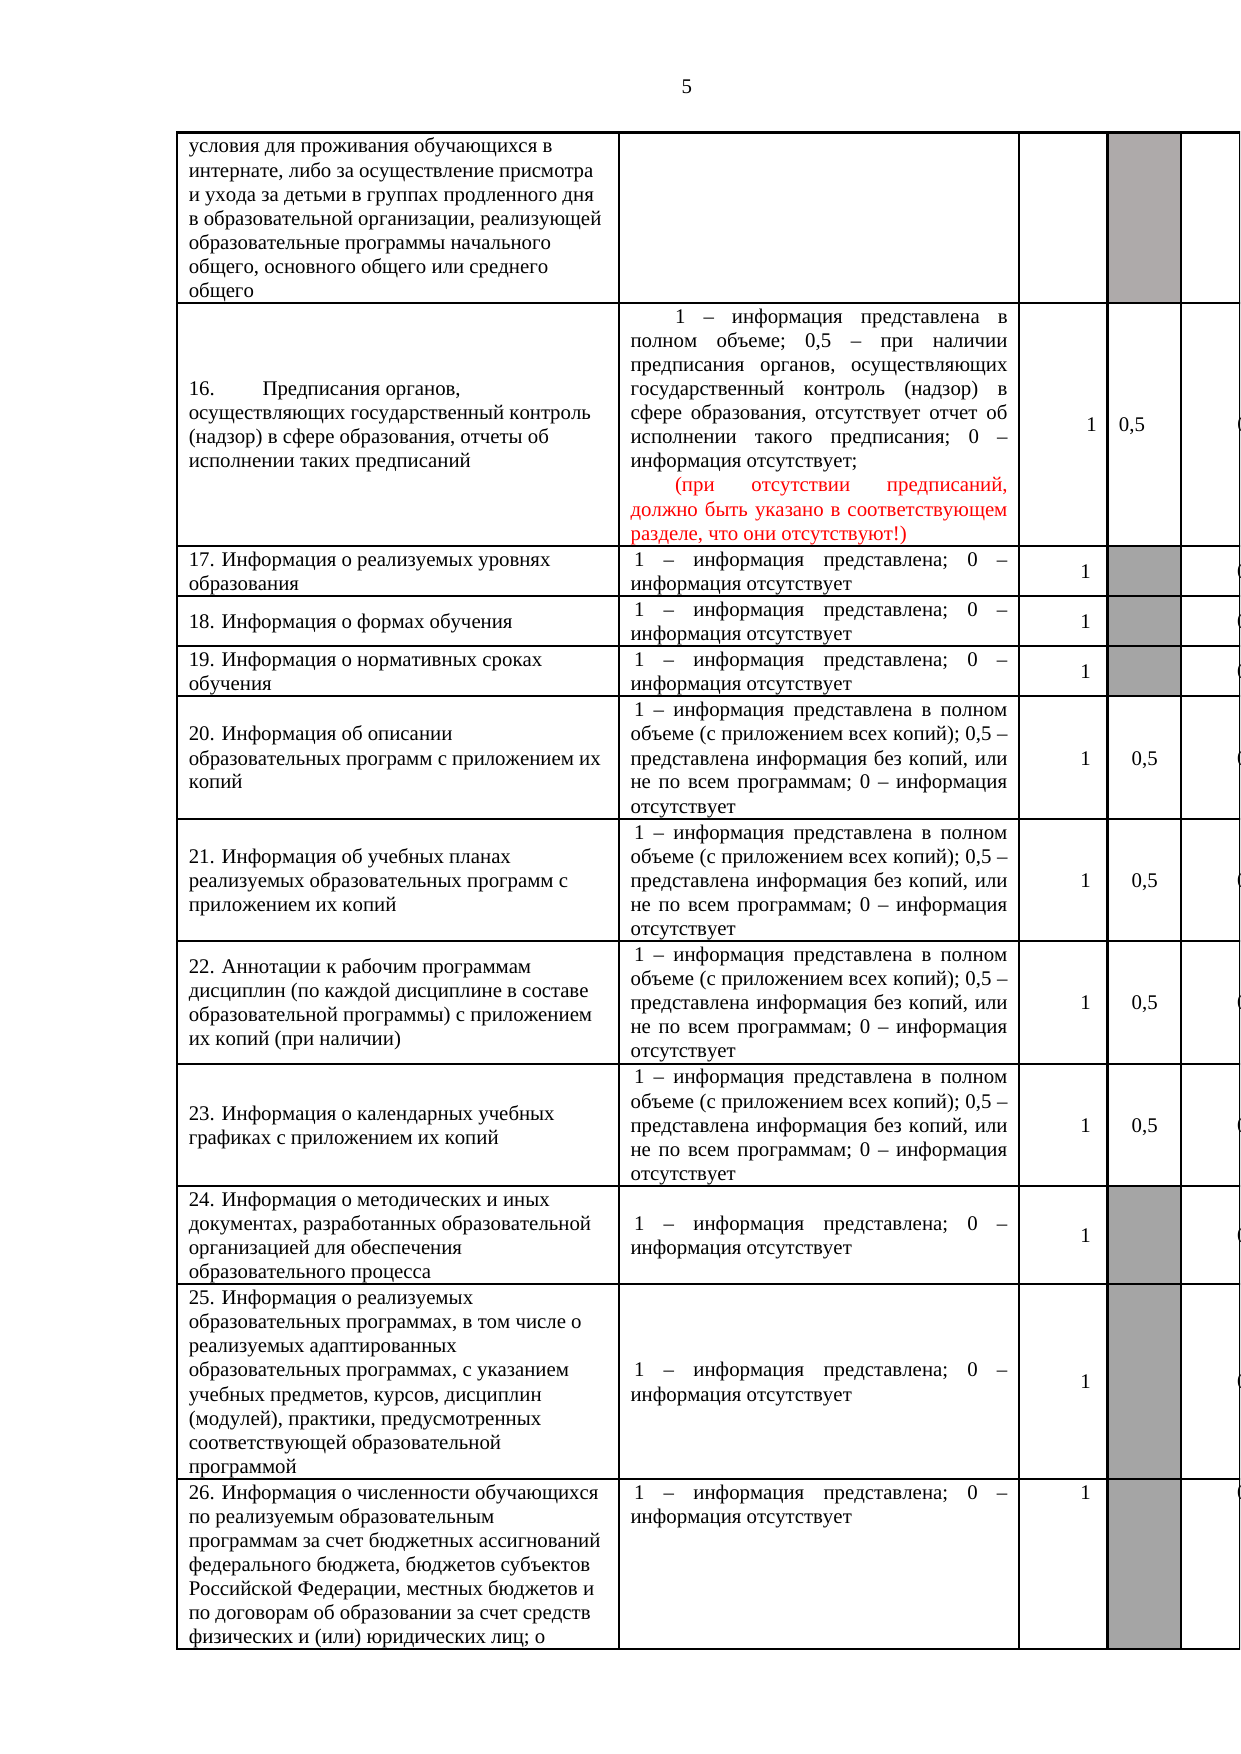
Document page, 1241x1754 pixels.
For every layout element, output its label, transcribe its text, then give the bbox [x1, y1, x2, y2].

table_cell 1 [1020, 597, 1106, 645]
table_cell 1 [1020, 304, 1106, 544]
table_cell 1 [1020, 820, 1106, 940]
table_cell Информация о методических и иных документах, разработанных образовательной организацией для обеспечения образовательного процесса [178, 1187, 618, 1283]
table_cell 0 [1182, 1285, 1239, 1478]
table_cell 1 [1020, 1065, 1106, 1185]
table_cell 0 [1182, 820, 1239, 940]
table_cell 0 [1182, 942, 1239, 1062]
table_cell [620, 1480, 1018, 1648]
table_cell Информация о реализуемых образовательных программах, в том числе о реализуемых адаптированных образовательных программах, с указанием учебных предметов, курсов, дисциплин (модулей), практики, предусмотренных соответствующей образовательной программой [178, 1285, 618, 1478]
table_cell 0,5 [1109, 304, 1180, 544]
table_cell 1 [1020, 1480, 1106, 1648]
table_cell Информация о нормативных сроках обучения [178, 647, 618, 695]
table_cell 0,5 [1109, 820, 1180, 940]
table_cell 1 – информация представлена в полном объеме (с приложением всех копий); 0,5 – представлена информация без копий, или не по всем программам; 0 – информация отсутствует [620, 820, 1018, 940]
table_cell 0,5 [1109, 1065, 1180, 1185]
table_cell 1 – информация представлена в полном объеме (с приложением всех копий); 0,5 – представлена информация без копий, или не по всем программам; 0 – информация отсутствует [620, 1065, 1018, 1185]
table_cell 1 – информация представлена; 0 – информация отсутствует [620, 1285, 1018, 1478]
table_cell 0,5 [1109, 697, 1180, 818]
table_cell [1109, 1187, 1180, 1283]
table_cell [1109, 547, 1180, 595]
table_cell 0 [1182, 547, 1239, 595]
table_cell Информация о формах обучения [178, 597, 618, 645]
table_cell [1109, 1285, 1180, 1478]
table_cell 0 [1182, 304, 1239, 544]
table_cell 0,5 [1109, 942, 1180, 1062]
table_cell 0 [1182, 647, 1239, 695]
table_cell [178, 134, 618, 302]
table_cell Аннотации к рабочим программам дисциплин (по каждой дисциплине в составе образовательной программы) с приложением их копий (при наличии) [178, 942, 618, 1062]
table_cell 0 [1182, 597, 1239, 645]
table_cell 1 – информация представлена; 0 – информация отсутствует [620, 1187, 1018, 1283]
table_cell [1109, 1480, 1180, 1648]
table_cell Информация о реализуемых уровнях образования [178, 547, 618, 595]
table_cell Предписания органов, осуществляющих государственный контроль (надзор) в сфере образования, отчеты об исполнении таких предписаний [178, 304, 618, 544]
table_cell Информация о календарных учебных графиках с приложением их копий [178, 1065, 618, 1185]
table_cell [620, 134, 1018, 302]
table_cell [1109, 597, 1180, 645]
table_cell 1 – информация представлена; 0 – информация отсутствует [620, 597, 1018, 645]
table_cell 1 – информация представлена в полном объеме (с приложением всех копий); 0,5 – представлена информация без копий, или не по всем программам; 0 – информация отсутствует [620, 697, 1018, 818]
table_cell 0 [1182, 1065, 1239, 1185]
table_cell 1 [1020, 134, 1106, 302]
table_cell [1109, 647, 1180, 695]
table_cell 1 – информация представлена в полном объеме; 0,5 – при наличии предписания органов, осуществляющих государственный контроль (надзор) в сфере образования, отсутствует отчет об исполнении такого предписания; 0 – информация отсутствует; (при отсутствии предписаний, должно быть указано в соответствующем разделе, что они отсутствуют!) [620, 304, 1018, 544]
table_cell 0 [1182, 1187, 1239, 1283]
table_cell 1 [1020, 942, 1106, 1062]
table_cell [178, 1480, 618, 1648]
table_cell 1 – информация представлена в полном объеме (с приложением всех копий); 0,5 – представлена информация без копий, или не по всем программам; 0 – информация отсутствует [620, 942, 1018, 1062]
table_cell 1 – информация представлена; 0 – информация отсутствует [620, 547, 1018, 595]
table_cell 0 [1182, 134, 1239, 302]
table_cell Информация об описании образовательных программ с приложением их копий [178, 697, 618, 818]
table_cell Информация об учебных планах реализуемых образовательных программ с приложением их копий [178, 820, 618, 940]
table_cell 1 [1020, 697, 1106, 818]
table_cell [1109, 134, 1180, 302]
table_cell 1 [1020, 1285, 1106, 1478]
table_cell 0 [1182, 697, 1239, 818]
table_cell 1 [1020, 547, 1106, 595]
table_cell 1 [1020, 1187, 1106, 1283]
table_cell 1 – информация представлена; 0 – информация отсутствует [620, 647, 1018, 695]
table_cell 0 [1182, 1480, 1239, 1648]
table_cell 1 [1020, 647, 1106, 695]
